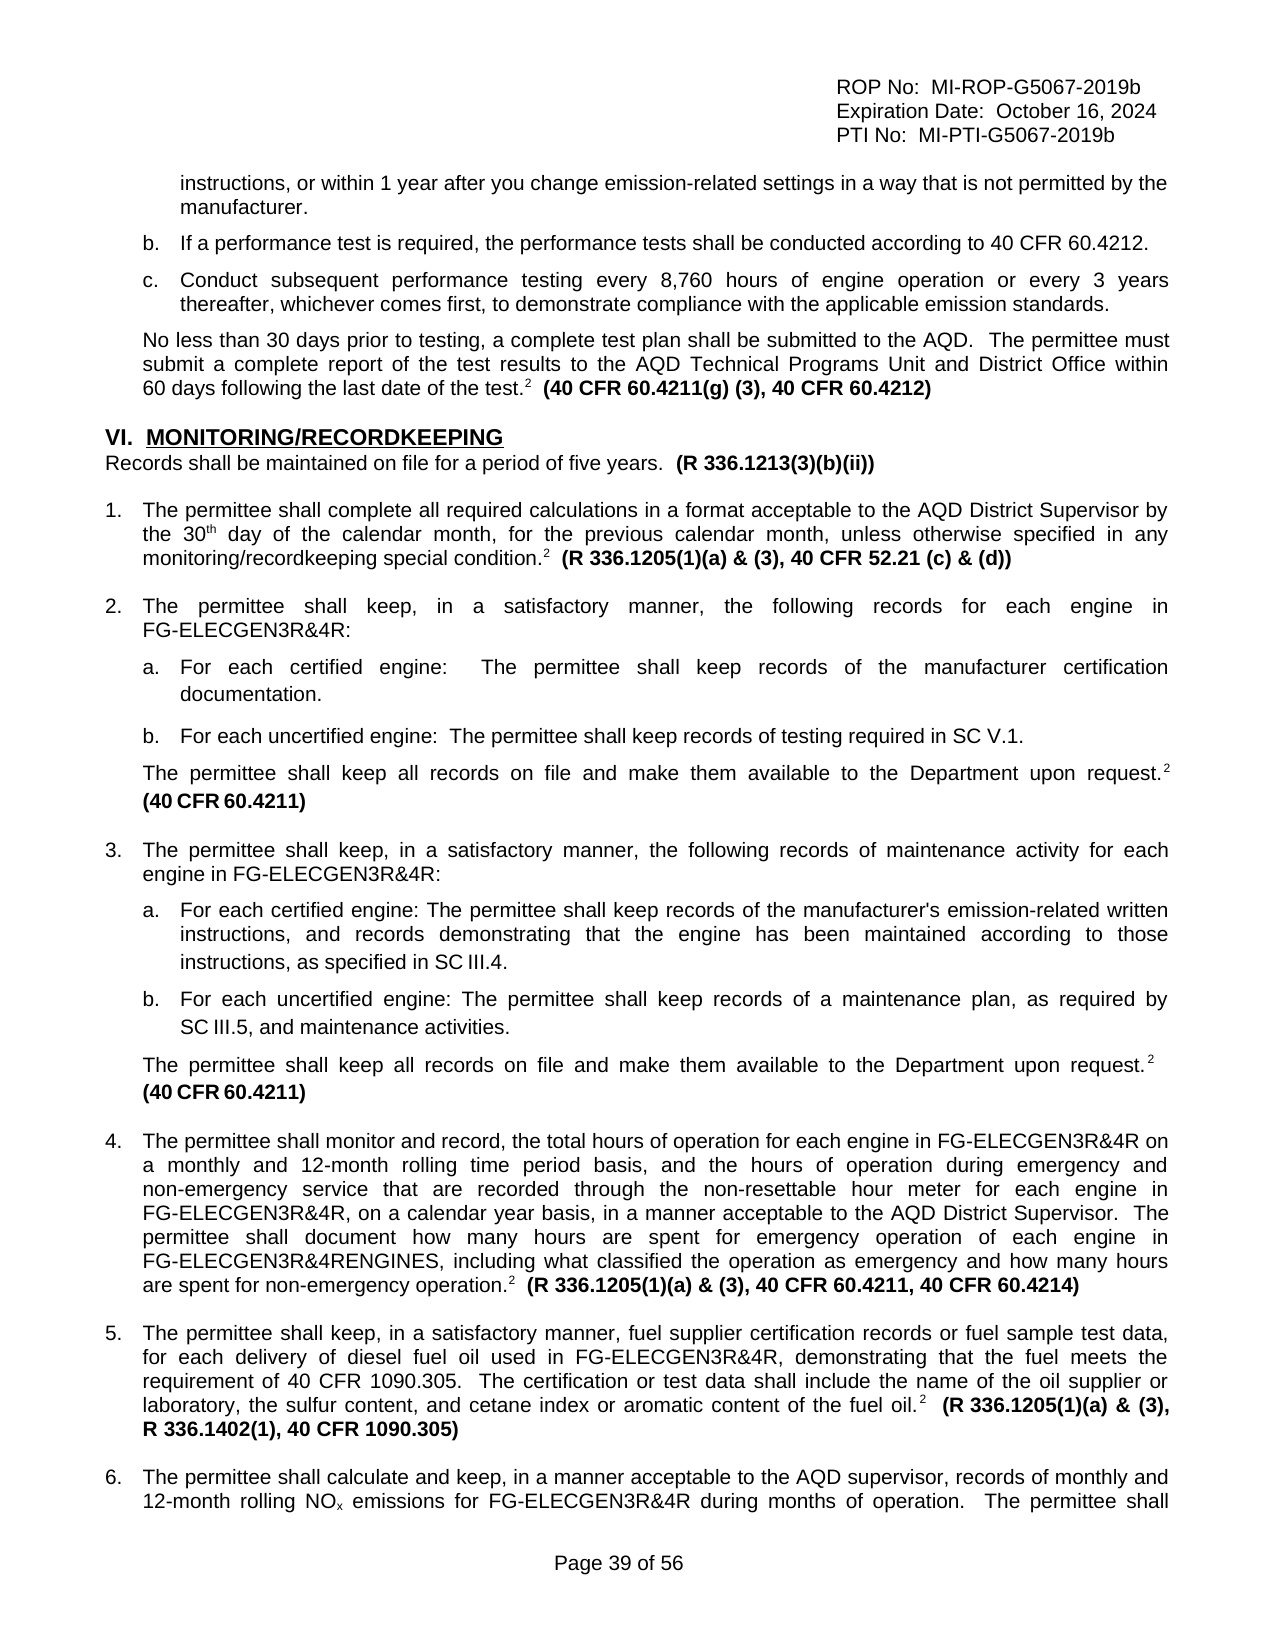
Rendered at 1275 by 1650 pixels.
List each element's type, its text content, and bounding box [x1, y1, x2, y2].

list If a performance test is required, the performance tests shall be conducted according to 40 CFR 60.4212. [142, 231, 1170, 255]
text 1. The permittee shall complete all required calculations in a format acceptable to the AQD District Supervisor by the 30th day of the calendar month, for the previous calendar month, unless otherwise specified in any monitoring/recordkeeping special condition.2 (R 336.1205(1)(a) & (3), 40 CFR 52.21 (c) & (d)) [105, 498, 1170, 570]
text 5. The permittee shall keep, in a satisfactory manner, fuel supplier certification records or fuel sample test data, for each delivery of diesel fuel oil used in FG-ELECGEN3R&4R, demonstrating that the fuel meets the requirement of 40 CFR 1090.305. The certification or test data shall include the name of the oil supplier or laboratory, the sulfur content, and cetane index or aromatic content of the fuel oil.2 (R 336.1205(1)(a) & (3), R 336.1402(1), 40 CFR 1090.305) [105, 1321, 1170, 1441]
text b. For each uncertified engine: The permittee shall keep records of testing required in SC V.1. [142, 720, 1170, 748]
text 4. The permittee shall monitor and record, the total hours of operation for each engine in FG-ELECGEN3R&4R on a monthly and 12-month rolling time period basis, and the hours of operation during emergency and non-emergency service that are recorded through the non-resettable hour meter for each engine in FG-ELECGEN3R&4R, on a calendar year basis, in a manner acceptable to the AQD District Supervisor. The permittee shall document how many hours are spent for emergency operation of each engine in FG-ELECGEN3R&4RENGINES, including what classified the operation as emergency and how many hours are spent for non-emergency operation.2 (R 336.1205(1)(a) & (3), 40 CFR 60.4211, 40 CFR 60.4214) [105, 1129, 1170, 1297]
list Conduct subsequent performance testing every 8,760 hours of engine operation or every 3 years thereafter, whichever comes first, to demonstrate compliance with the applicable emission standards. [142, 268, 1170, 316]
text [105, 1464, 1170, 1512]
text a. For each certified engine: The permittee shall keep records of the manufacturer certification documentation. [142, 654, 1170, 707]
text The permittee shall keep all records on file and make them available to the Department upon request.2 (40 CFR 60.4211) [142, 761, 1170, 814]
text 2. The permittee shall keep, in a satisfactory manner, the following records for each engine in FG-ELECGEN3R&4R: [105, 594, 1170, 642]
text VI. MONITORING/RECORDKEEPING [105, 424, 1170, 450]
text No less than 30 days prior to testing, a complete test plan shall be submitted to the AQD. The permittee must submit a complete report of the test results to the AQD Technical Programs Unit and District Office within 60 days following the last date of the test.2 (40 CFR 60.4211(g) (3), 40 CFR 60.4212) [142, 328, 1170, 400]
text a. For each certified engine: The permittee shall keep records of the manufacturer's emission-related written instructions, and records demonstrating that the engine has been maintained according to those instructions, as specified in SC III.4. [142, 898, 1170, 975]
text 3. The permittee shall keep, in a satisfactory manner, the following records of maintenance activity for each engine in FG-ELECGEN3R&4R: [105, 838, 1170, 886]
text The permittee shall keep all records on file and make them available to the Department upon request.2 (40 CFR 60.4211) [142, 1052, 1170, 1105]
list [142, 171, 1170, 219]
text Records shall be maintained on file for a period of five years. (R 336.1213(3)(b)(ii)) [105, 450, 1170, 474]
text b. For each uncertified engine: The permittee shall keep records of a maintenance plan, as required by SC III.5, and maintenance activities. [142, 987, 1170, 1040]
